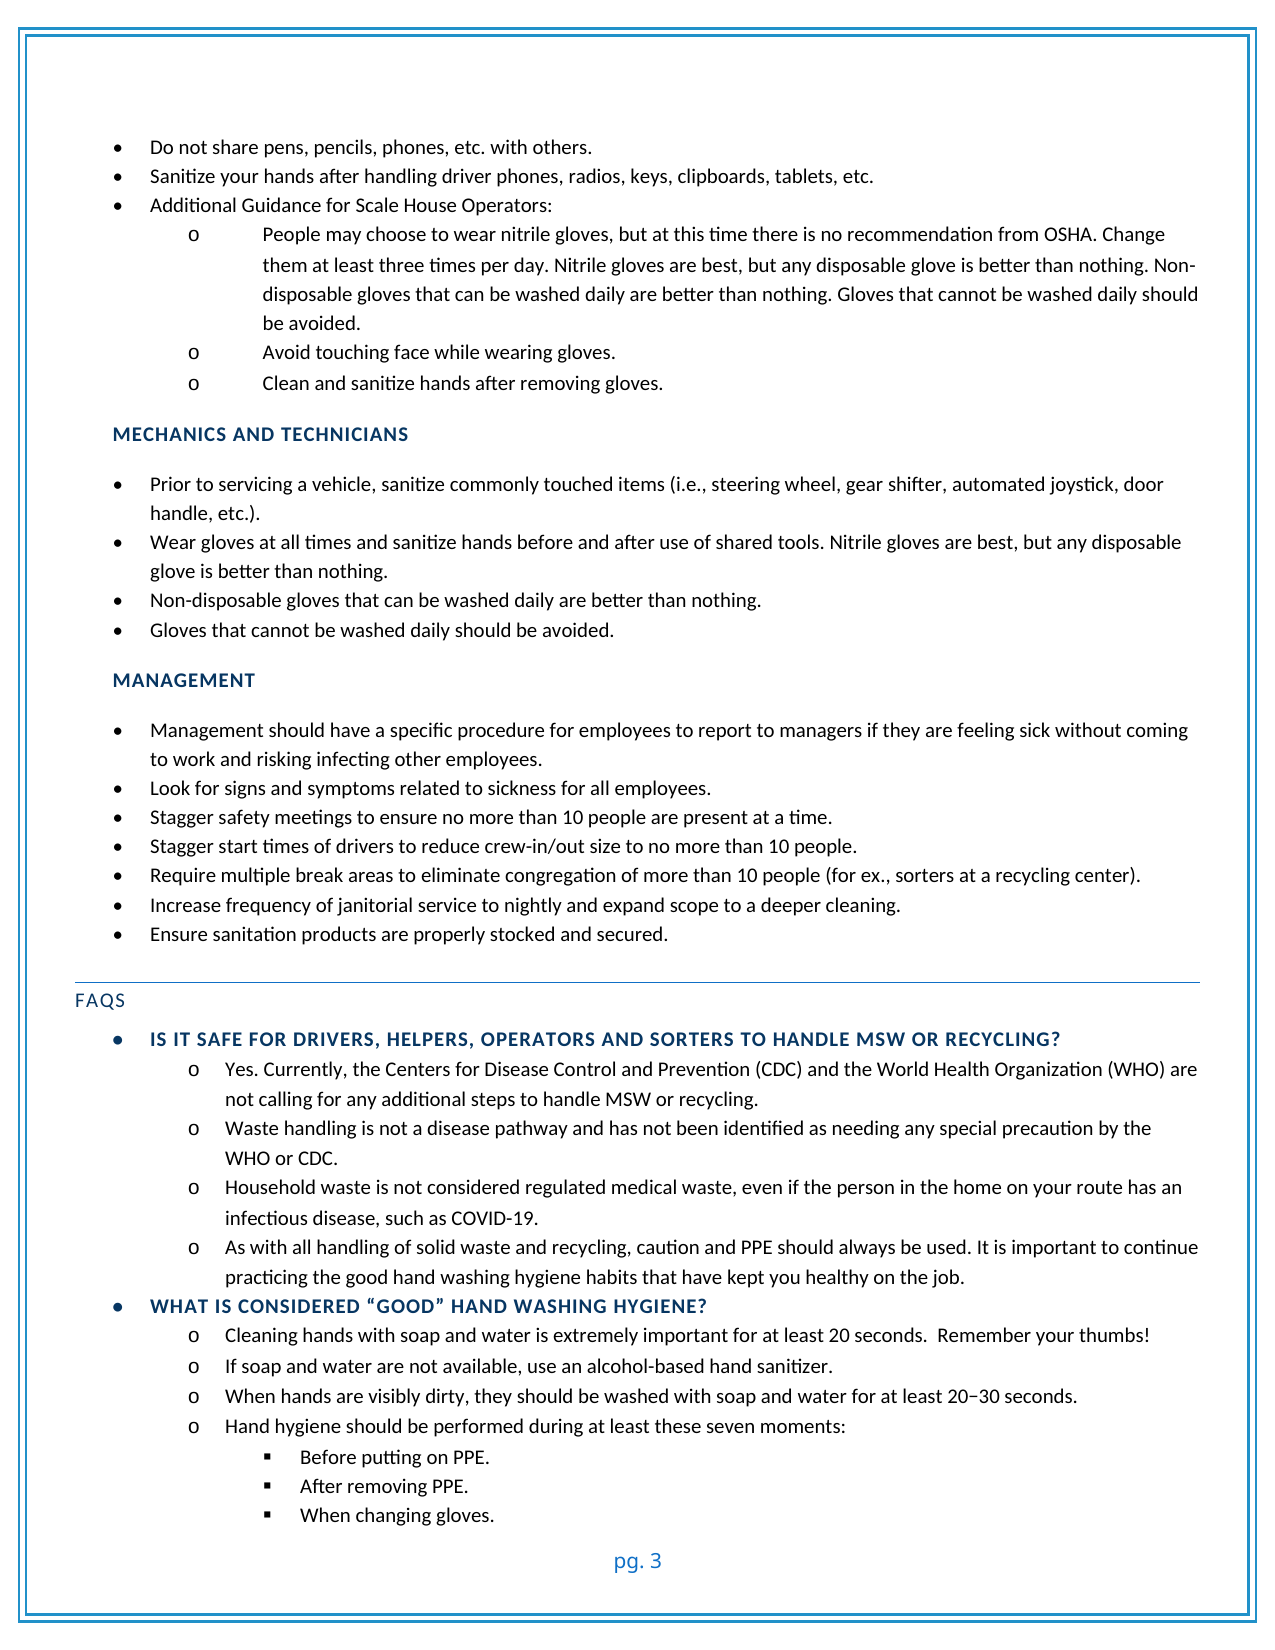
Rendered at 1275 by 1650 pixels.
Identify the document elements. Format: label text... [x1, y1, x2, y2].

list After removing PPE. [262, 1473, 1200, 1499]
list When changing gloves. [262, 1502, 1200, 1528]
list Stagger start times of drivers to reduce crew-in/out size to no more than 10 people. [112, 833, 1200, 859]
text Mechanics and Technicians [75, 421, 1200, 446]
list When hands are visibly dirty, they should be washed with soap and water for at least 20−30 seconds. [187, 1383, 1200, 1410]
list Additional Guidance for Scale House Operators: [112, 192, 1200, 218]
list Wear gloves at all times and sanitize hands before and after use of shared tools. Nitrile gloves are best, but any disposable glove is better than nothing. [112, 529, 1200, 584]
list What is considered “good” hand washing hygiene? [112, 1293, 1200, 1319]
list Clean and sanitize hands after removing gloves. [187, 370, 1200, 396]
text Management [75, 667, 1200, 692]
list Household waste is not considered regulated medical waste, even if the person in the home on your route has an infectious disease, such as COVID-19. [187, 1174, 1200, 1230]
list Increase frequency of janitorial service to nightly and expand scope to a deeper cleaning. [112, 892, 1200, 917]
list Sanitize your hands after handling driver phones, radios, keys, clipboards, tablets, etc. [112, 163, 1200, 189]
list Non-disposable gloves that can be washed daily are better than nothing. [112, 588, 1200, 613]
list Require multiple break areas to eliminate congregation of more than 10 people (for ex., sorters at a recycling center). [112, 863, 1200, 888]
list Prior to servicing a vehicle, sanitize commonly touched items (i.e., steering wheel, gear shifter, automated joystick, door handle, etc.). [112, 471, 1200, 526]
list Cleaning hands with soap and water is extremely important for at least 20 seconds. Remember your thumbs! [187, 1322, 1200, 1349]
list Waste handling is not a disease pathway and has not been identified as needing any special precaution by the WHO or CDC. [187, 1115, 1200, 1171]
list Look for signs and symptoms related to sickness for all employees. [112, 775, 1200, 801]
list People may choose to wear nitrile gloves, but at this time there is no recommendation from OSHA. Change them at least three times per day. Nitrile gloves are best, but any disposable glove is better than nothing. Non-disposable gloves that can be washed daily are better than nothing. Gloves that cannot be washed daily should be avoided. [187, 222, 1200, 336]
subtitle FAQs [75, 983, 1200, 1012]
list If soap and water are not available, use an alcohol-based hand sanitizer. [187, 1353, 1200, 1379]
list Do not share pens, pencils, phones, etc. with others. [112, 134, 1200, 159]
list Stagger safety meetings to ensure no more than 10 people are present at a time. [112, 804, 1200, 830]
list Ensure sanitation products are properly stocked and secured. [112, 921, 1200, 946]
list Yes. Currently, the Centers for Disease Control and Prevention (CDC) and the World Health Organization (WHO) are not calling for any additional steps to handle MSW or recycling. [187, 1056, 1200, 1111]
list Is it safe for Drivers, Helpers, Operators and Sorters to handle MSW or Recycling? [112, 1027, 1200, 1052]
list As with all handling of solid waste and recycling, caution and PPE should always be used. It is important to continue practicing the good hand washing hygiene habits that have kept you healthy on the job. [187, 1234, 1200, 1289]
list Hand hygiene should be performed during at least these seven moments: [187, 1414, 1200, 1440]
list Gloves that cannot be washed daily should be avoided. [112, 617, 1200, 642]
list Avoid touching face while wearing gloves. [187, 339, 1200, 366]
list Before putting on PPE. [262, 1444, 1200, 1469]
list Management should have a specific procedure for employees to report to managers if they are feeling sick without coming to work and risking infecting other employees. [112, 717, 1200, 771]
